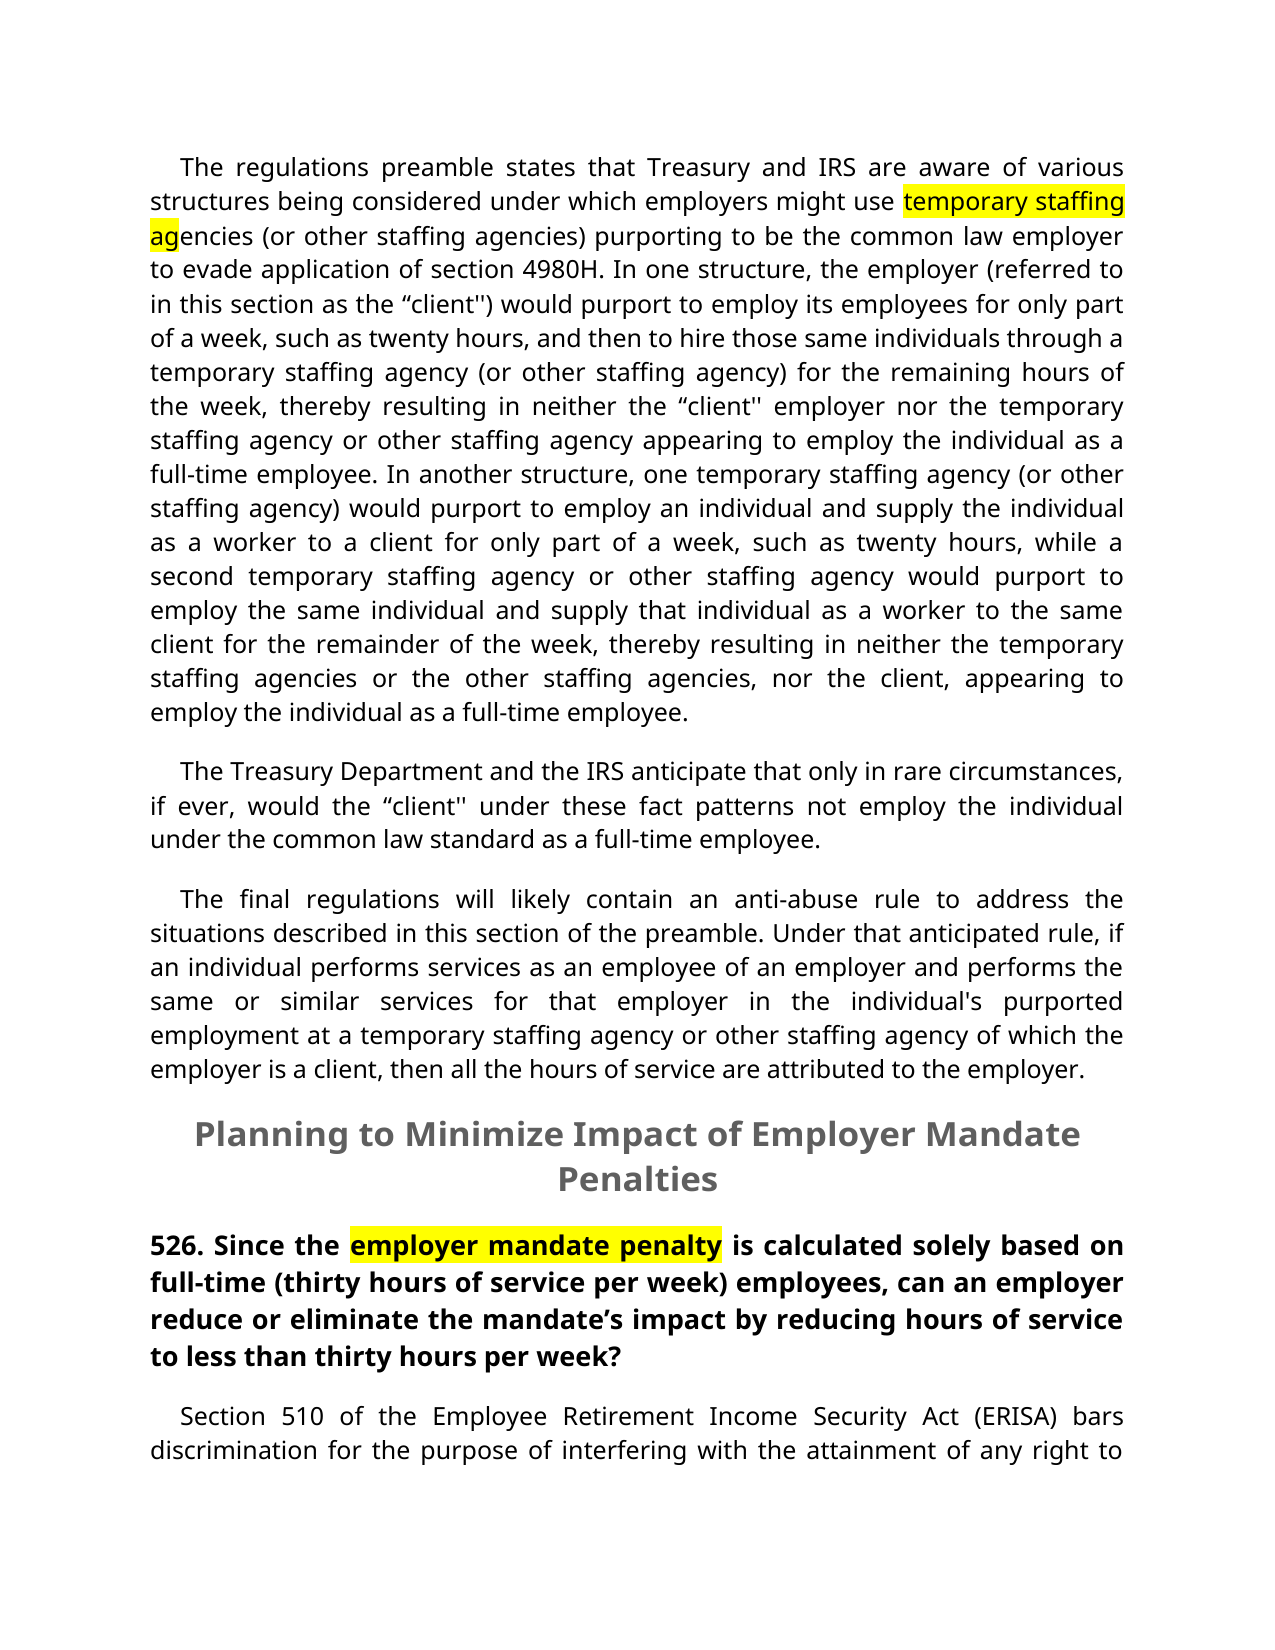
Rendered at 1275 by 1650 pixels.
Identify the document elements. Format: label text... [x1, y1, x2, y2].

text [150, 1399, 1125, 1467]
text The final regulations will likely contain an anti-abuse rule to address the situations described in this section of the preamble. Under that anticipated rule, if an individual performs services as an employee of an employer and performs the same or similar services for that employer in the individual's purported employment at a temporary staffing agency or other staffing agency of which the employer is a client, then all the hours of service are attributed to the employer. [150, 881, 1125, 1086]
text The Treasury Department and the IRS anticipate that only in rare circumstances, if ever, would the “client'' under these fact patterns not employ the individual under the common law standard as a full-time employee. [150, 754, 1125, 856]
text The regulations preamble states that Treasury and IRS are aware of various structures being considered under which employers might use temporary staffing agencies (or other staffing agencies) purporting to be the common law employer to evade application of section 4980H. In one structure, the employer (referred to in this section as the “client'') would purport to employ its employees for only part of a week, such as twenty hours, and then to hire those same individuals through a temporary staffing agency (or other staffing agency) for the remaining hours of the week, thereby resulting in neither the “client'' employer nor the temporary staffing agency or other staffing agency appearing to employ the individual as a full-time employee. In another structure, one temporary staffing agency (or other staffing agency) would purport to employ an individual and supply the individual as a worker to a client for only part of a week, such as twenty hours, while a second temporary staffing agency or other staffing agency would purport to employ the same individual and supply that individual as a worker to the same client for the remainder of the week, thereby resulting in neither the temporary staffing agencies or the other staffing agencies, nor the client, appearing to employ the individual as a full-time employee. [150, 150, 1125, 729]
text Planning to Minimize Impact of Employer Mandate Penalties [150, 1111, 1125, 1201]
text 526. Since the employer mandate penalty is calculated solely based on full-time (thirty hours of service per week) employees, can an employer reduce or eliminate the mandate’s impact by reducing hours of service to less than thirty hours per week? [150, 1226, 1125, 1374]
